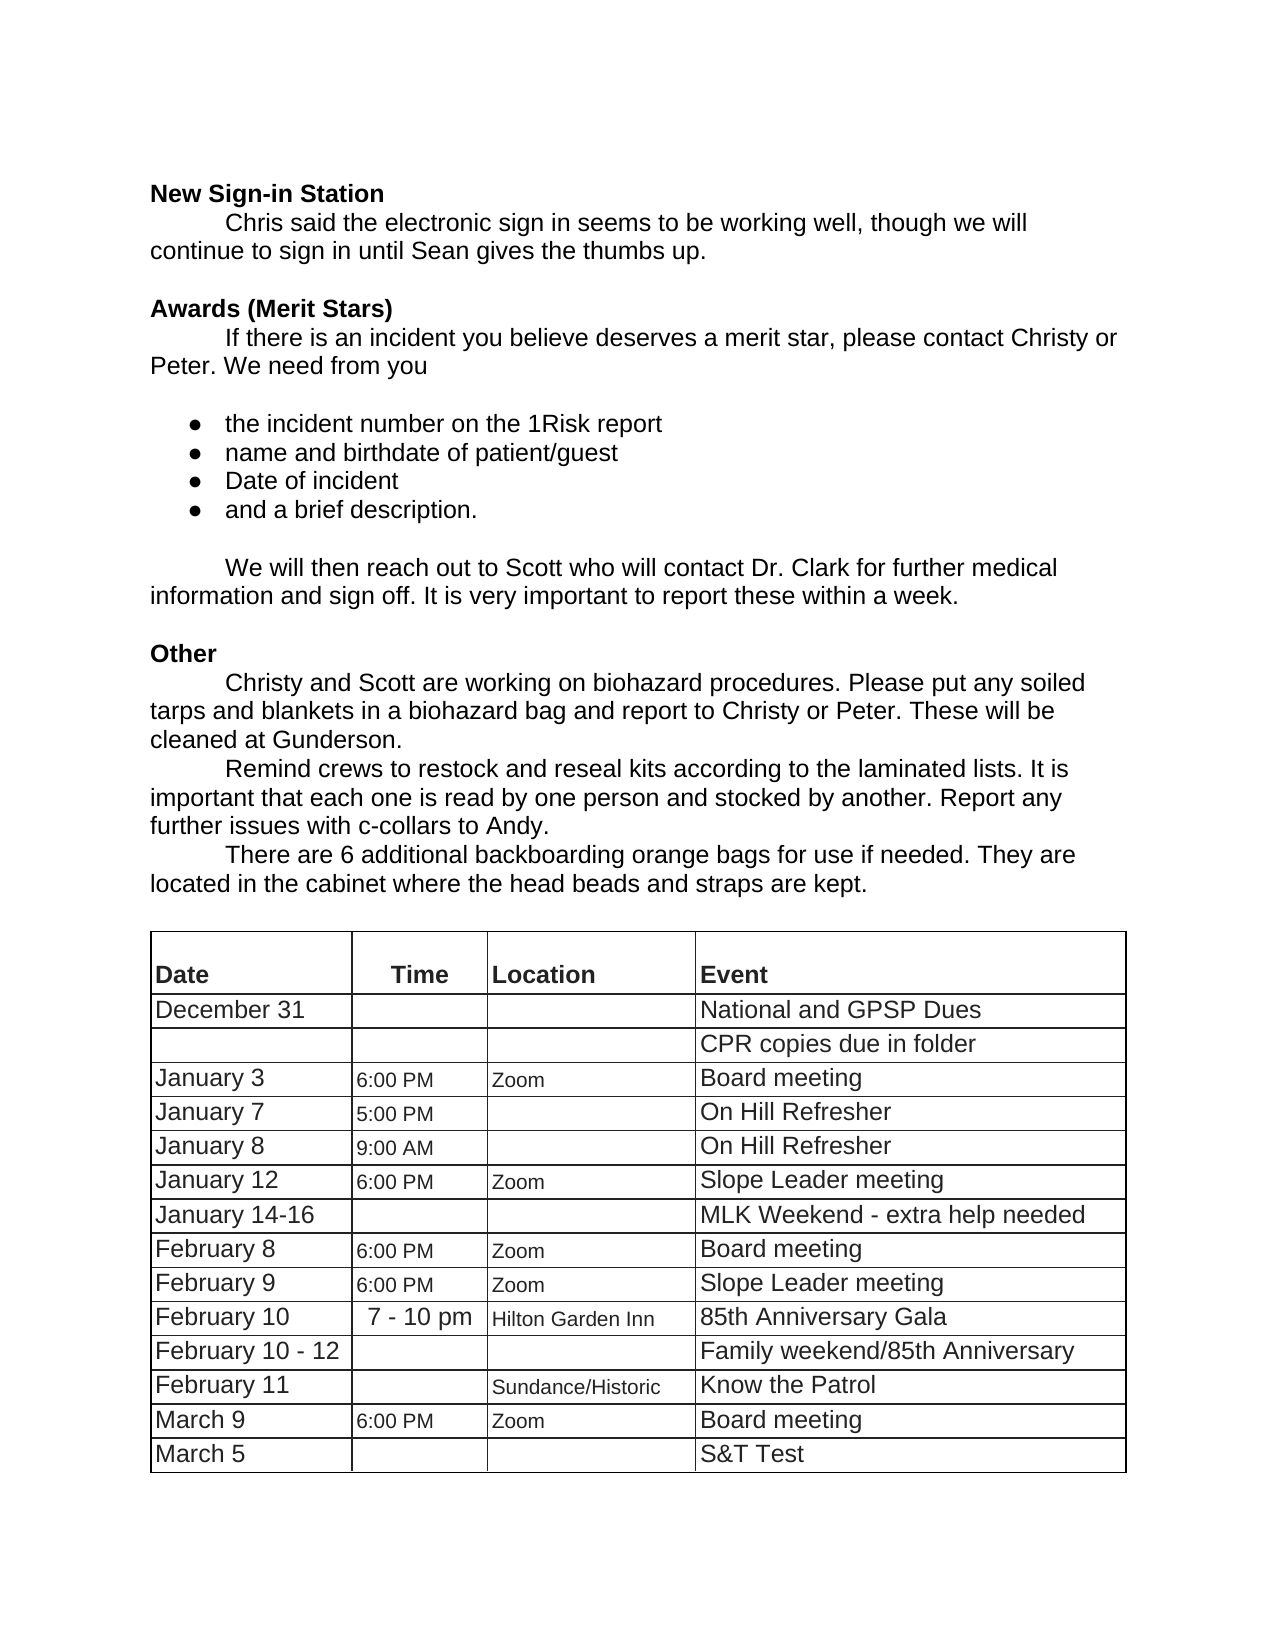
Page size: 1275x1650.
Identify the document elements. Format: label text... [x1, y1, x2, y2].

table_cell Slope Leader meeting [696, 1268, 1125, 1301]
table_cell S&T Test [696, 1439, 1125, 1471]
table_cell [353, 1336, 487, 1369]
table_cell 5:00 PM [353, 1097, 487, 1130]
table_cell January 14-16 [152, 1200, 351, 1232]
table_cell National and GPSP Dues [696, 995, 1125, 1027]
table_cell Zoom [488, 1405, 695, 1437]
table_cell Family weekend/85th Anniversary [696, 1336, 1125, 1369]
table_cell On Hill Refresher [696, 1131, 1125, 1164]
table_header Event [696, 932, 1125, 993]
table_cell January 3 [152, 1063, 351, 1096]
table_cell 6:00 PM [353, 1166, 487, 1198]
table_cell February 11 [152, 1371, 351, 1403]
table_cell CPR copies due in folder [696, 1029, 1125, 1061]
text There are 6 additional backboarding orange bags for use if needed. They are located in the cabinet where the head beads and straps are kept. [150, 840, 1125, 897]
text Other [150, 639, 1125, 667]
table_cell March 9 [152, 1405, 351, 1437]
table_cell February 10 [152, 1302, 351, 1335]
table_cell MLK Weekend - extra help needed [696, 1200, 1125, 1232]
table_cell Slope Leader meeting [696, 1166, 1125, 1198]
table_cell January 7 [152, 1097, 351, 1130]
list and a brief description. [187, 495, 1125, 524]
list the incident number on the 1Risk report [187, 409, 1125, 437]
table_cell On Hill Refresher [696, 1097, 1125, 1130]
table_cell December 31 [152, 995, 351, 1027]
table_cell 6:00 PM [353, 1268, 487, 1301]
table_cell [353, 995, 487, 1027]
list name and birthdate of patient/guest [187, 437, 1125, 466]
table_cell 6:00 PM [353, 1063, 487, 1096]
text Remind crews to restock and reseal kits according to the laminated lists. It is important that each one is read by one person and stocked by another. Report any further issues with c-collars to Andy. [150, 754, 1125, 840]
table_cell [488, 995, 695, 1027]
table_header Date [152, 932, 351, 993]
table_cell [488, 1097, 695, 1130]
table_cell 6:00 PM [353, 1405, 487, 1437]
table_cell [488, 1029, 695, 1061]
table_cell [353, 1029, 487, 1061]
text Chris said the electronic sign in seems to be working well, though we will continue to sign in until Sean gives the thumbs up. [150, 207, 1125, 265]
text Christy and Scott are working on biohazard procedures. Please put any soiled tarps and blankets in a biohazard bag and report to Christy or Peter. These will be cleaned at Gunderson. [150, 667, 1125, 754]
table_cell Zoom [488, 1166, 695, 1198]
table_cell February 9 [152, 1268, 351, 1301]
table_cell Board meeting [696, 1405, 1125, 1437]
table_cell [488, 1439, 695, 1471]
text If there is an incident you believe deserves a merit star, please contact Christy or Peter. We need from you [150, 322, 1125, 380]
text We will then reach out to Scott who will contact Dr. Clark for further medical information and sign off. It is very important to report these within a week. [150, 552, 1125, 610]
table_cell March 5 [152, 1439, 351, 1471]
table_cell 6:00 PM [353, 1234, 487, 1266]
table_cell Zoom [488, 1063, 695, 1096]
table_cell February 8 [152, 1234, 351, 1266]
table_header Time [353, 932, 487, 993]
table_cell Hilton Garden Inn [488, 1302, 695, 1335]
table_cell 7 - 10 pm [353, 1302, 487, 1335]
table_cell 85th Anniversary Gala [696, 1302, 1125, 1335]
table_cell [488, 1336, 695, 1369]
text New Sign-in Station [150, 179, 1125, 207]
table_cell [353, 1371, 487, 1403]
table_cell 9:00 AM [353, 1131, 487, 1164]
table_header Location [488, 932, 695, 993]
table_cell January 8 [152, 1131, 351, 1164]
table_cell [353, 1200, 487, 1232]
table_cell January 12 [152, 1166, 351, 1198]
table_cell Zoom [488, 1234, 695, 1266]
table_cell Sundance/Historic [488, 1371, 695, 1403]
table_cell [152, 1029, 351, 1061]
table_cell February 10 - 12 [152, 1336, 351, 1369]
list Date of incident [187, 466, 1125, 495]
table_cell Know the Patrol [696, 1371, 1125, 1403]
table_cell [488, 1131, 695, 1164]
table_cell [488, 1200, 695, 1232]
text Awards (Merit Stars) [150, 294, 1125, 322]
table_cell Zoom [488, 1268, 695, 1301]
table_cell Board meeting [696, 1234, 1125, 1266]
table_cell [353, 1439, 487, 1471]
table_cell Board meeting [696, 1063, 1125, 1096]
